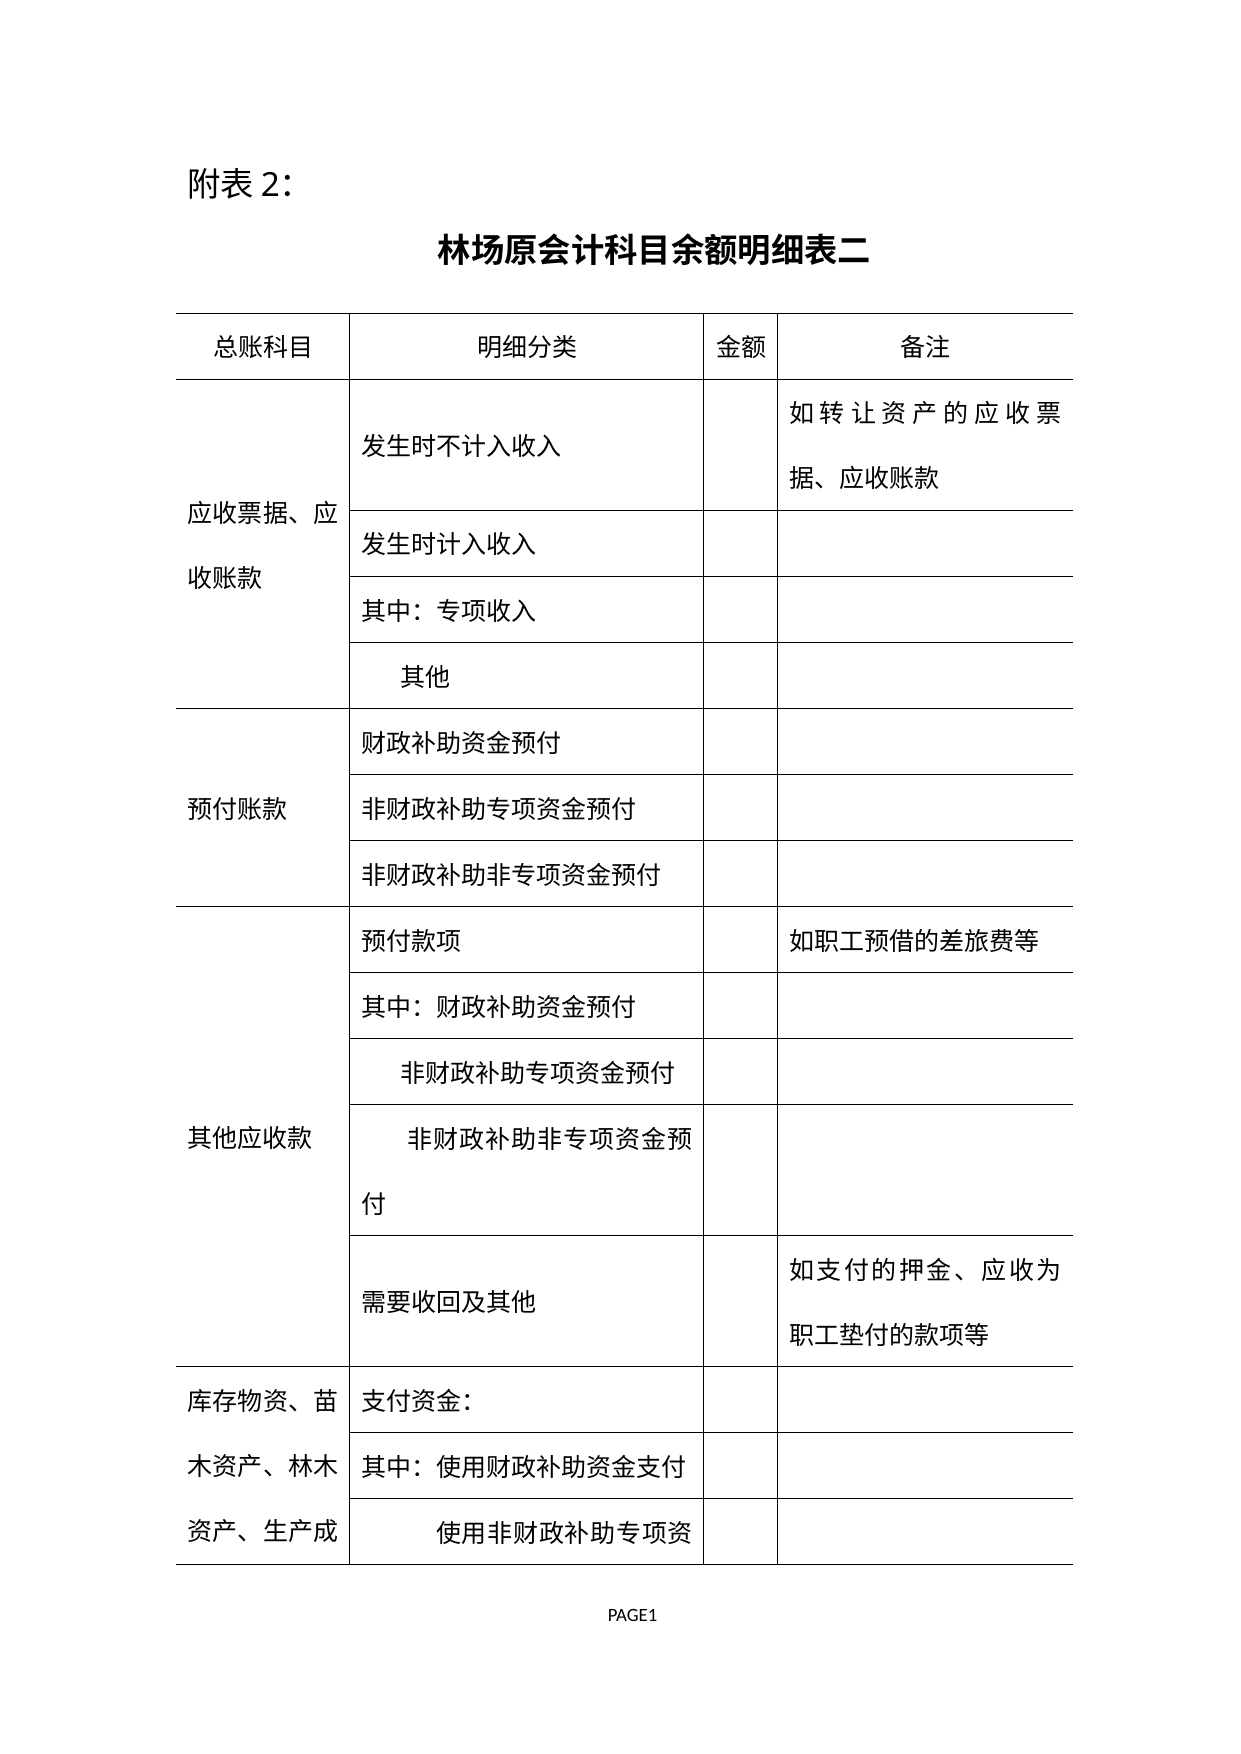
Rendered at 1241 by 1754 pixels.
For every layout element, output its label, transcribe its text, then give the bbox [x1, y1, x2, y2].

table_cell 需要收回及其他 [350, 1236, 703, 1366]
table_cell [704, 841, 777, 906]
table_cell 非财政补助专项资金预付 [350, 1039, 703, 1104]
table_cell [704, 1039, 777, 1104]
table_cell [704, 973, 777, 1038]
table_cell 库存物资、苗木资产、林木资产、生产成本 [176, 1367, 349, 1564]
table_cell [704, 1499, 777, 1564]
table_cell [704, 775, 777, 840]
table_cell 非财政补助专项资金预付 [350, 775, 703, 840]
table_cell [778, 1367, 1073, 1432]
table_cell [778, 643, 1073, 708]
table_cell 使用非财政补助专项资金支付 [350, 1499, 703, 1564]
table_header 金额 [704, 314, 777, 378]
table_cell [704, 1433, 777, 1498]
table_cell 其中：专项收入 [350, 577, 703, 642]
table_cell [778, 577, 1073, 642]
table_cell [778, 1105, 1073, 1235]
table_cell 其他 [350, 643, 703, 708]
table_cell [704, 1236, 777, 1366]
table_cell 发生时计入收入 [350, 511, 703, 576]
table_cell [778, 511, 1073, 576]
table_cell 非财政补助非专项资金预付 [350, 841, 703, 906]
table_cell [778, 1499, 1073, 1564]
table_cell [778, 1039, 1073, 1104]
table_cell [778, 973, 1073, 1038]
table_cell [778, 709, 1073, 774]
table_cell 如职工预借的差旅费等 [778, 907, 1073, 972]
table_cell [704, 709, 777, 774]
table_cell 支付资金： [350, 1367, 703, 1432]
table_cell 其中：财政补助资金预付 [350, 973, 703, 1038]
table_cell [704, 511, 777, 576]
table_cell 发生时不计入收入 [350, 380, 703, 509]
table_cell [704, 1367, 777, 1432]
table_cell 预付账款 [176, 709, 349, 906]
text 附表2： [187, 150, 1078, 215]
table_cell [778, 1433, 1073, 1498]
table_cell [778, 841, 1073, 906]
table_cell [778, 775, 1073, 840]
table_cell [704, 380, 777, 509]
table_cell 其中：使用财政补助资金支付 [350, 1433, 703, 1498]
table_header 总账科目 [176, 314, 349, 378]
table_cell [704, 1105, 777, 1235]
table_cell [704, 643, 777, 708]
table_cell [704, 907, 777, 972]
table_cell 如转让资产的应收票据、应收账款 [778, 380, 1073, 509]
table_cell 财政补助资金预付 [350, 709, 703, 774]
table_cell 应收票据、应收账款 [176, 380, 349, 708]
table_cell 其他应收款 [176, 907, 349, 1366]
table_cell 如支付的押金、应收为职工垫付的款项等 [778, 1236, 1073, 1366]
table_cell [704, 577, 777, 642]
table_header 明细分类 [350, 314, 703, 378]
table_cell 预付款项 [350, 907, 703, 972]
text 林场原会计科目余额明细表二 [187, 215, 1078, 280]
table_header 备注 [778, 314, 1073, 378]
table_cell 非财政补助非专项资金预付 [350, 1105, 703, 1235]
